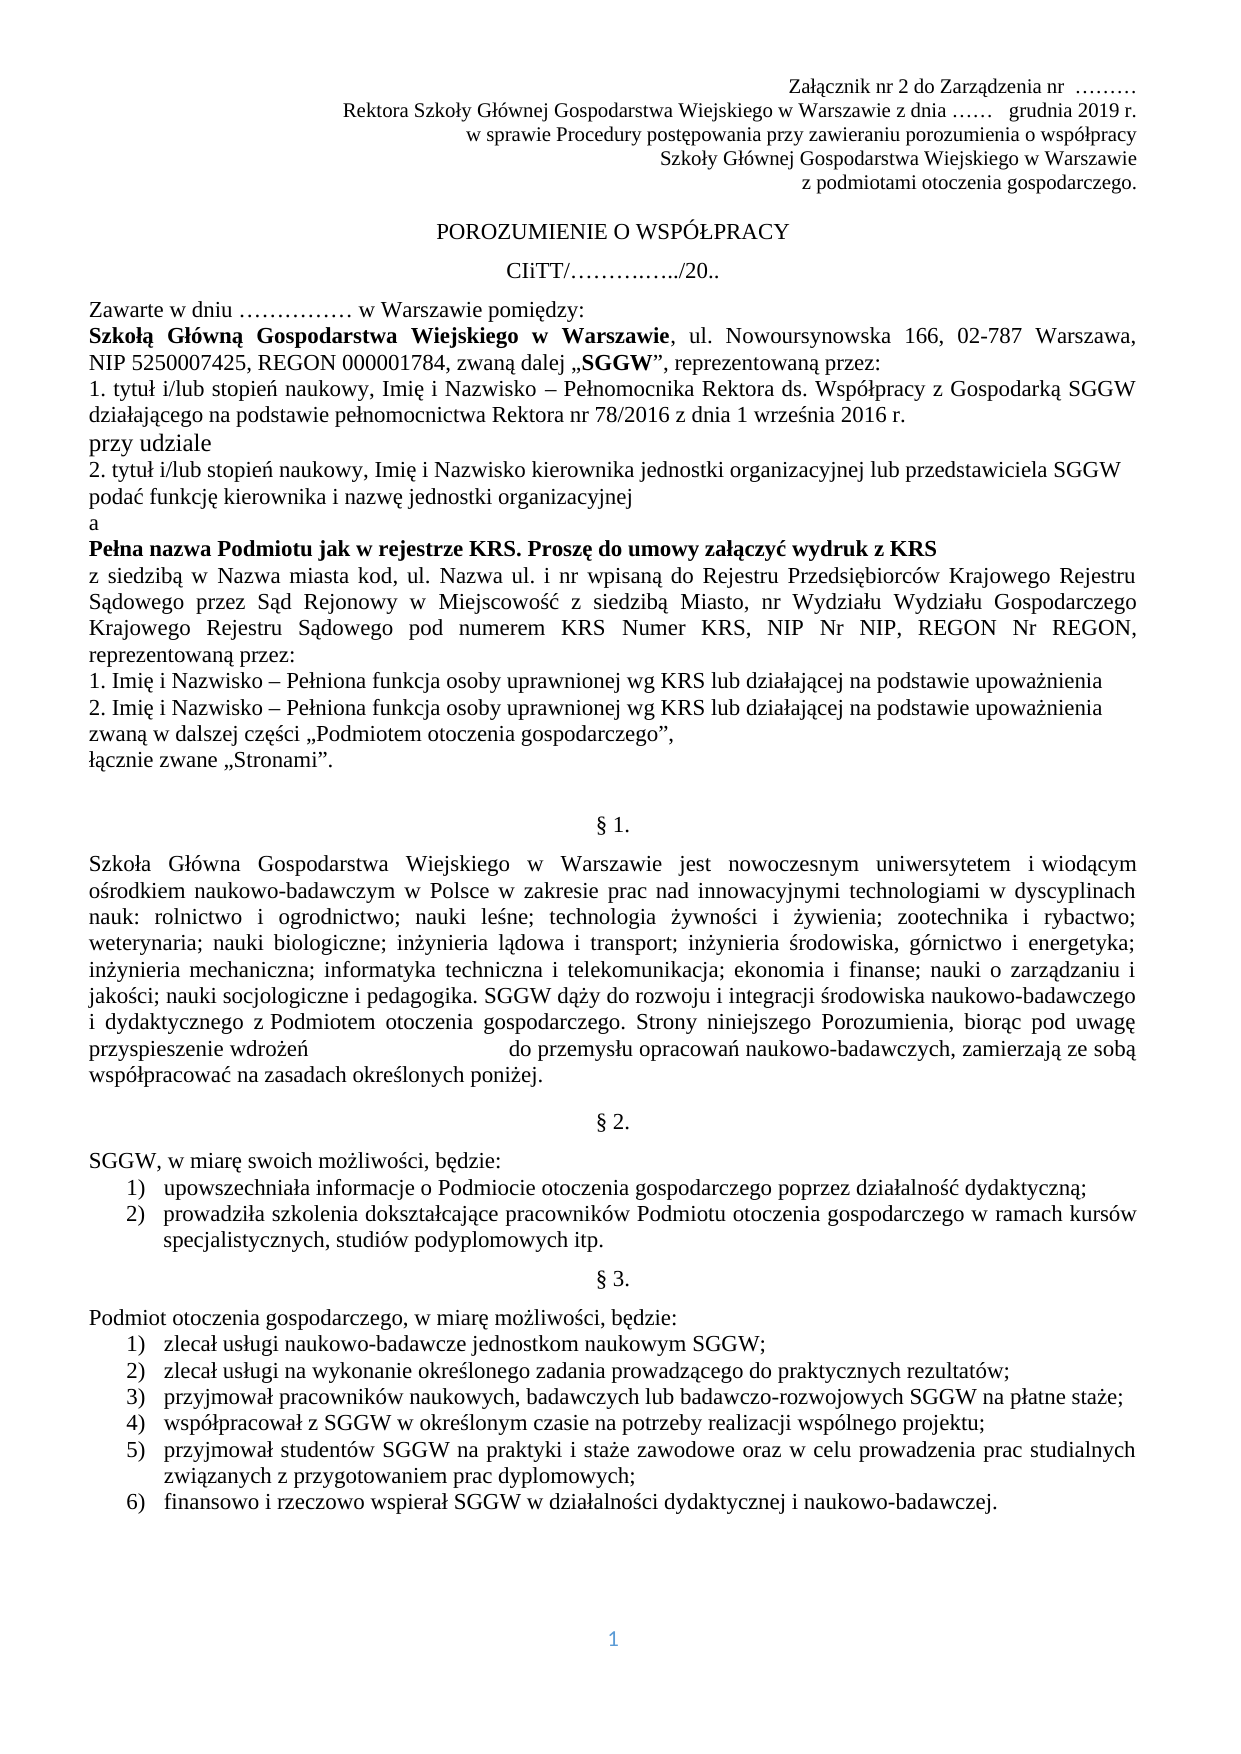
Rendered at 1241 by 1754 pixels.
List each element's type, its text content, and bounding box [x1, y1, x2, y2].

text SGGW, w miarę swoich możliwości, będzie: [89, 1147, 1137, 1173]
text Szkoła Główna Gospodarstwa Wiejskiego w Warszawie jest nowoczesnym uniwersytetem i wiodącym ośrodkiem naukowo-badawczym w Polsce w zakresie prac nad innowacyjnymi technologiami w dyscyplinach nauk: rolnictwo i ogrodnictwo; nauki leśne; technologia żywności i żywienia; zootechnika i rybactwo; weterynaria; nauki biologiczne; inżynieria lądowa i transport; inżynieria środowiska, górnictwo i energetyka; inżynieria mechaniczna; informatyka techniczna i telekomunikacja; ekonomia i finanse; nauki o zarządzaniu i jakości; nauki socjologiczne i pedagogika. SGGW dąży do rozwoju i integracji środowiska naukowo-badawczego i dydaktycznego z Podmiotem otoczenia gospodarczego. Strony niniejszego Porozumienia, biorąc pod uwagę przyspieszenie wdrożeń do przemysłu opracowań naukowo-badawczych, zamierzają ze sobą współpracować na zasadach określonych poniżej. [89, 850, 1137, 1087]
list przyjmował pracowników naukowych, badawczych lub badawczo-rozwojowych SGGW na płatne staże; [126, 1383, 1137, 1409]
text łącznie zwane „Stronami”. [89, 746, 1137, 773]
text z siedzibą w , ul. wpisaną do Rejestru Przedsiębiorców Krajowego Rejestru Sądowego przez Sąd Rejonowy w z siedzibą , Wydziału Gospodarczego Krajowego Rejestru Sądowego pod numerem KRS , NIP , REGON , reprezentowaną przez: [89, 562, 1137, 667]
text CIiTT/……….…../20.. [89, 257, 1137, 283]
text zwaną w dalszej części „Podmiotem otoczenia gospodarczego”, [89, 720, 1137, 746]
list zlecał usługi na wykonanie określonego zadania prowadzącego do praktycznych rezultatów; [126, 1357, 1137, 1383]
text 2. – [89, 693, 1137, 720]
text a [89, 509, 1137, 535]
text § 1. [89, 811, 1137, 838]
list zlecał usługi naukowo-badawcze jednostkom naukowym SGGW; [126, 1330, 1137, 1357]
text Zawarte w dniu …………… w Warszawie pomiędzy: [89, 296, 1137, 322]
text 1. – [89, 667, 1137, 693]
list upowszechniała informacje o Podmiocie otoczenia gospodarczego poprzez działalność dydaktyczną; [126, 1173, 1137, 1200]
text Szkołą Główną Gospodarstwa Wiejskiego w Warszawie, ul. Nowoursynowska 166, 02-787 Warszawa, NIP 5250007425, REGON 000001784, zwaną dalej „SGGW”, reprezentowaną przez: [89, 322, 1137, 375]
text 2. [89, 456, 1137, 509]
text § 3. [89, 1265, 1137, 1291]
text § 2. [89, 1108, 1137, 1135]
list przyjmował studentów SGGW na praktyki i staże zawodowe oraz w celu prowadzenia prac studialnych związanych z przygotowaniem prac dyplomowych; [126, 1436, 1137, 1488]
text Podmiot otoczenia gospodarczego, w miarę możliwości, będzie: [89, 1304, 1137, 1330]
list prowadziła szkolenia dokształcające pracowników Podmiotu otoczenia gospodarczego w ramach kursów specjalistycznych, studiów podyplomowych itp. [126, 1200, 1137, 1253]
text przy udziale [89, 428, 1137, 456]
text 1. – Pełnomocnika Rektora ds. Współpracy z Gospodarką SGGW działającego na podstawie pełnomocnictwa Rektora nr 78/2016 z dnia 1 września 2016 r. [89, 375, 1137, 428]
list współpracował z SGGW w określonym czasie na potrzeby realizacji wspólnego projektu; [126, 1409, 1137, 1436]
list finansowo i rzeczowo wspierał SGGW w działalności dydaktycznej i naukowo-badawczej. [126, 1488, 1137, 1515]
text POROZUMIENIE O WSPÓŁPRACY [89, 218, 1137, 244]
